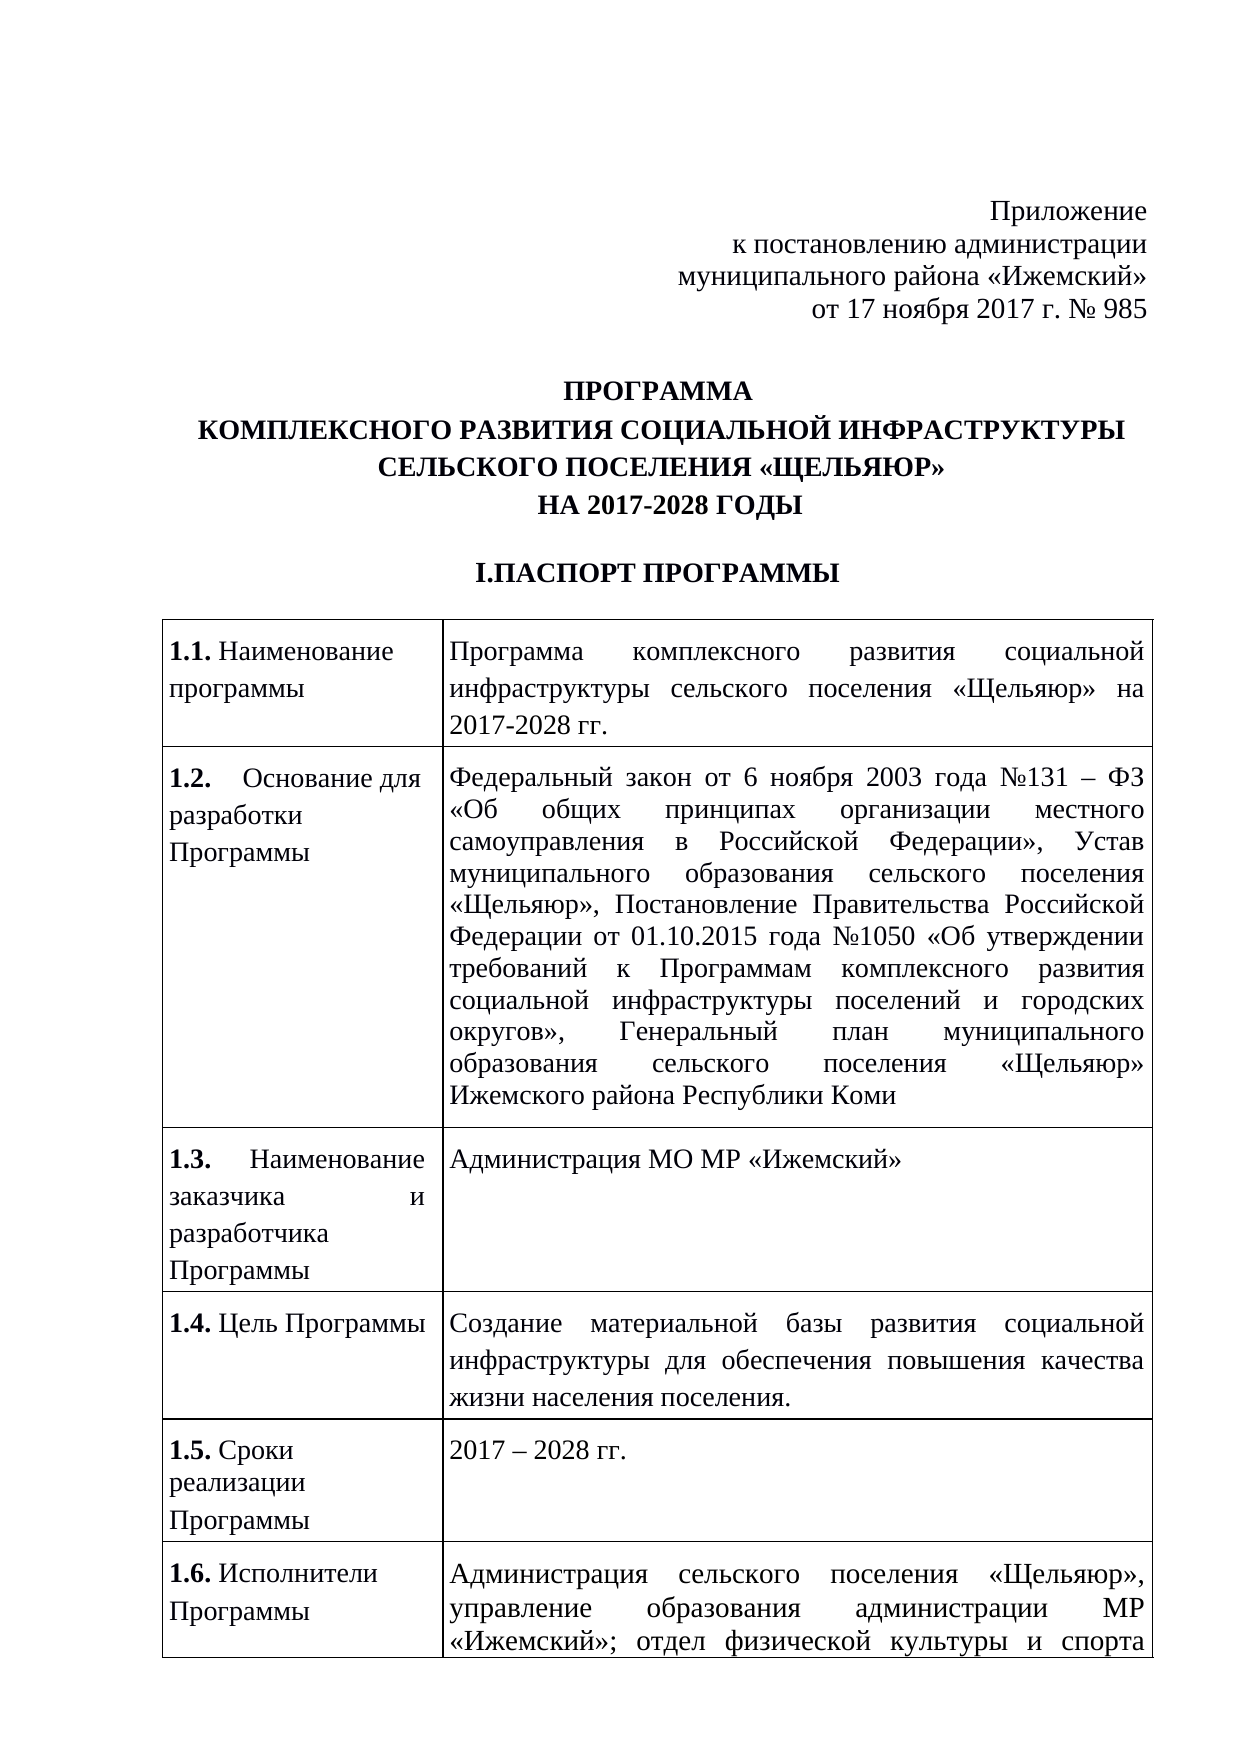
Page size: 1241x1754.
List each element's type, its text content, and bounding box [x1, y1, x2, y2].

table_cell Федеральный закон от 6 ноября 2003 года №131 – ФЗ «Об общих принципах организации местного самоуправления в Российской Федерации», Устав муниципального образования сельского поселения «Щельяюр», Постановление Правительства Российской Федерации от 01.10.2015 года №1050 «Об утверждении требований к Программам комплексного развития социальной инфраструктуры поселений и городских округов», Генеральный план муниципального образования сельского поселения «Щельяюр» Ижемского района Республики Коми [444, 747, 1152, 1126]
table_cell Администрация МО МР «Ижемский» [444, 1128, 1152, 1291]
text муниципального района «Ижемский» [639, 259, 1147, 292]
table_cell 1.3. Наименование заказчика и разработчика Программы [163, 1128, 442, 1291]
text НА 2017-2028 ГОДЫ [233, 489, 1107, 521]
table_header 1.1. Наименование программы [163, 620, 442, 746]
text ПРОГРАММА [148, 375, 1168, 407]
text Приложение [639, 194, 1147, 227]
table_cell 1.5. Сроки реализации Программы [163, 1420, 442, 1541]
text к постановлению администрации [639, 227, 1147, 259]
table_cell Создание материальной базы развития социальной инфраструктуры для обеспечения повышения качества жизни населения поселения. [444, 1292, 1152, 1418]
text КОМПЛЕКСНОГО РАЗВИТИЯ СОЦИАЛЬНОЙ ИНФРАСТРУКТУРЫ [198, 413, 1168, 445]
table_cell 1.4. Цель Программы [163, 1292, 442, 1418]
table_cell 1.2. Основание для разработки Программы [163, 747, 442, 1126]
text I.ПАСПОРТ ПРОГРАММЫ [147, 555, 1168, 589]
table_header Программа комплексного развития социальной инфраструктуры сельского поселения «Щельяюр» на 2017-2028 гг. [444, 620, 1152, 746]
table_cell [444, 1542, 1152, 1657]
text СЕЛЬСКОГО ПОСЕЛЕНИЯ «ЩЕЛЬЯЮР» [148, 451, 1168, 483]
table_cell 2017 – 2028 гг. [444, 1420, 1152, 1541]
text от 17 ноября 2017 г. № 985 [639, 292, 1147, 325]
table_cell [163, 1542, 442, 1657]
